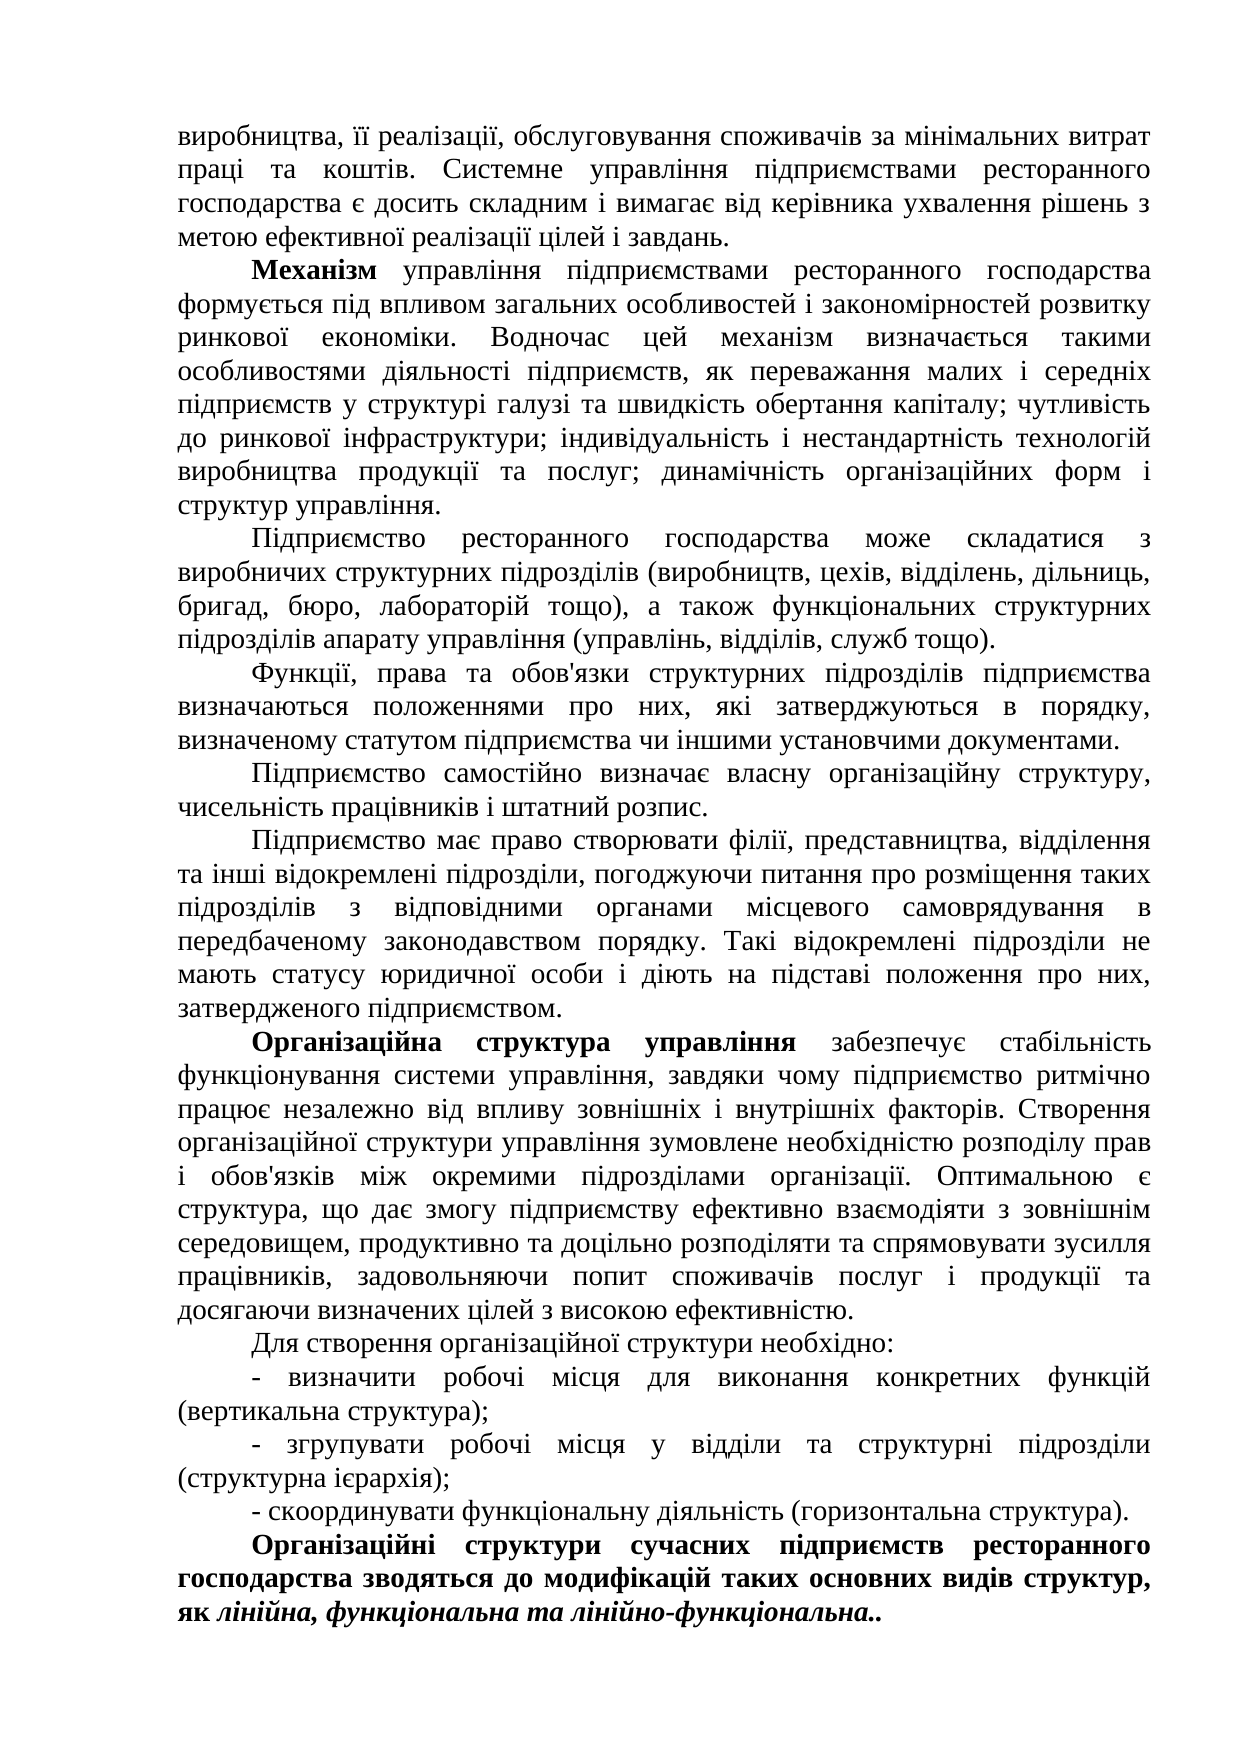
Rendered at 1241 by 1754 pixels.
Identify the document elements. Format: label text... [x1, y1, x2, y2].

text Організаційні структури сучасних підприємств ресторанного господарства зводяться до модифікацій таких основних видів структур, як лінійна, функціональна та лінійно-функціональна.. [177, 1527, 1152, 1627]
text Підприємство самостійно визначає власну організаційну структуру, чисельність працівників і штатний розпис. [177, 755, 1152, 822]
text - скоординувати функціональну діяльність (горизонтальна структура). [177, 1493, 1152, 1527]
text Функції, права та обов'язки структурних підрозділів підприємства визначаються положеннями про них, які затверджуються в порядку, визначеному статутом підприємства чи іншими установчими документами. [177, 655, 1152, 755]
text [177, 118, 1152, 252]
text Організаційна структура управління забезпечує стабільність функціонування системи управління, завдяки чому підприємство ритмічно працює незалежно від впливу зовнішніх і внутрішніх факторів. Створення організаційної структури управління зумовлене необхідністю розподілу прав і обов'язків між окремими підрозділами організації. Оптимальною є структура, що дає змогу підприємству ефективно взаємодіяти з зовнішнім середовищем, продуктивно та доцільно розподіляти та спрямовувати зусилля працівників, задовольняючи попит споживачів послуг і продукції та досягаючи визначених цілей з високою ефективністю. [177, 1024, 1152, 1326]
text Підприємство має право створювати філії, представництва, відділення та інші відокремлені підрозділи, погоджуючи питання про розміщення таких підрозділів з відповідними органами місцевого самоврядування в передбаченому законодавством порядку. Такі відокремлені підрозділи не мають статусу юридичної особи і діють на підставі положення про них, затвердженого підприємством. [177, 822, 1152, 1024]
text - визначити робочі місця для виконання конкретних функцій (вертикальна структура); [177, 1359, 1152, 1426]
text Для створення організаційної структури необхідно: [177, 1326, 1152, 1359]
text Механізм управління підприємствами ресторанного господарства формується під впливом загальних особливостей і закономірностей розвитку ринкової економіки. Водночас цей механізм визначається такими особливостями діяльності підприємств, як переважання малих і середніх підприємств у структурі галузі та швидкість обертання капіталу; чутливість до ринкової інфраструктури; індивідуальність і нестандартність технологій виробництва продукції та послуг; динамічність організаційних форм і структур управління. [177, 252, 1152, 521]
text - згрупувати робочі місця у відділи та структурні підрозділи (структурна ієрархія); [177, 1426, 1152, 1493]
text Підприємство ресторанного господарства може складатися з виробничих структурних підрозділів (виробництв, цехів, відділень, дільниць, бригад, бюро, лабораторій тощо), а також функціональних структурних підрозділів апарату управління (управлінь, відділів, служб тощо). [177, 521, 1152, 655]
